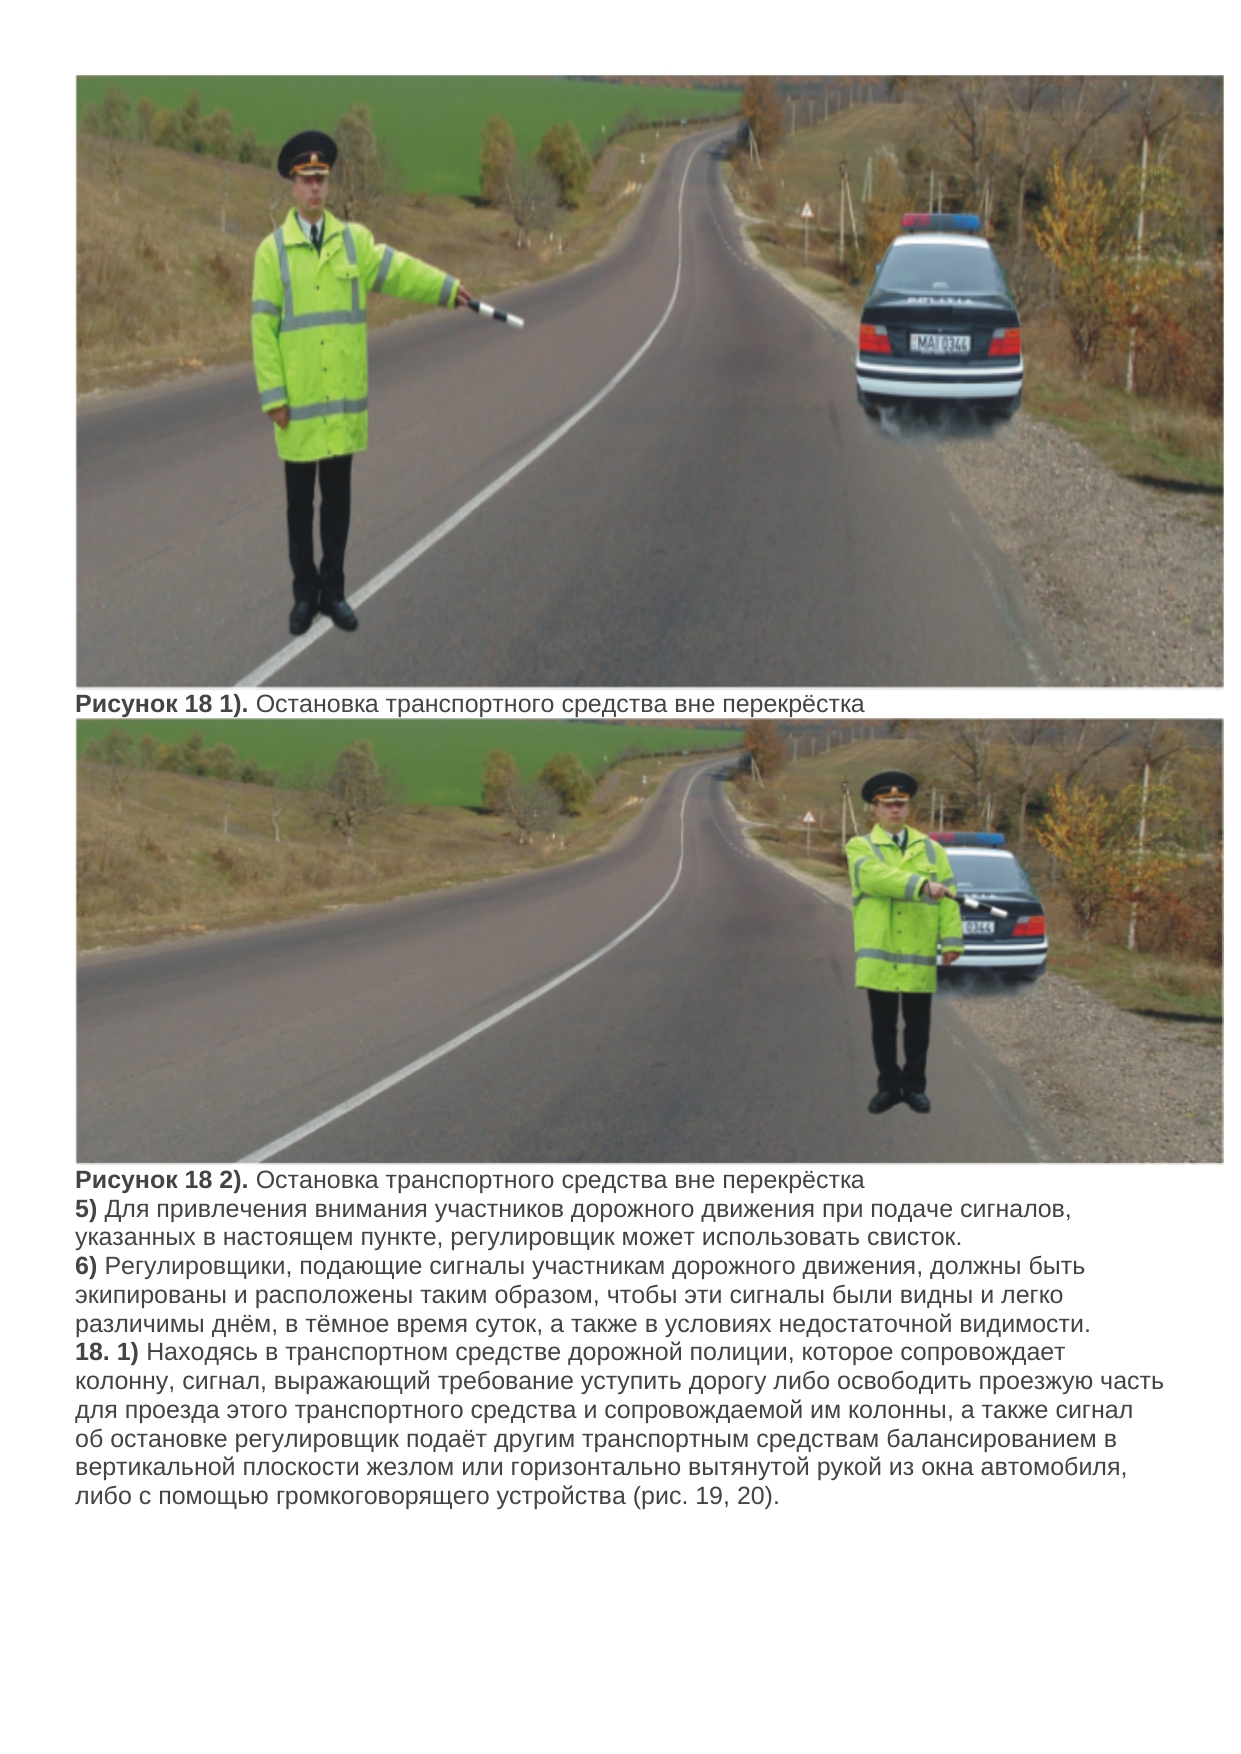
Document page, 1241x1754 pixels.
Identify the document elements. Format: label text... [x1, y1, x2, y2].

text 5) Для привлечения внимания участников дорожного движения при подаче сигналов, указанных в настоящем пункте, регулировщик может использовать свисток. 6) Регулировщики, подающие сигналы участникам дорожного движения, должны быть экипированы и расположены таким образом, чтобы эти сигналы были видны и легко различимы днём, в тёмное время суток, а также в условиях недостаточной видимости. 18. 1) Находясь в транспортном средстве дорожной полиции, которое сопровождает колонну, сигнал, выражающий требование уступить дорогу либо освободить проезжую часть для проезда этого транспортного средства и сопровождаемой им колонны, а также сигнал об остановке регулировщик подаёт другим транспортным средствам балансированием в вертикальной плоскости жезлом или горизонтально вытянутой рукой из окна автомобиля, либо с помощью громкоговорящего устройства (рис. 19, 20). [75, 1194, 1165, 1510]
text Рисунок 18 1). Остановка транспортного средства вне перекрёстка [75, 690, 1165, 718]
picture [75, 718, 1224, 1165]
text Рисунок 18 2). Остановка транспортного средства вне перекрёстка [75, 1165, 1165, 1194]
picture [75, 75, 1224, 690]
